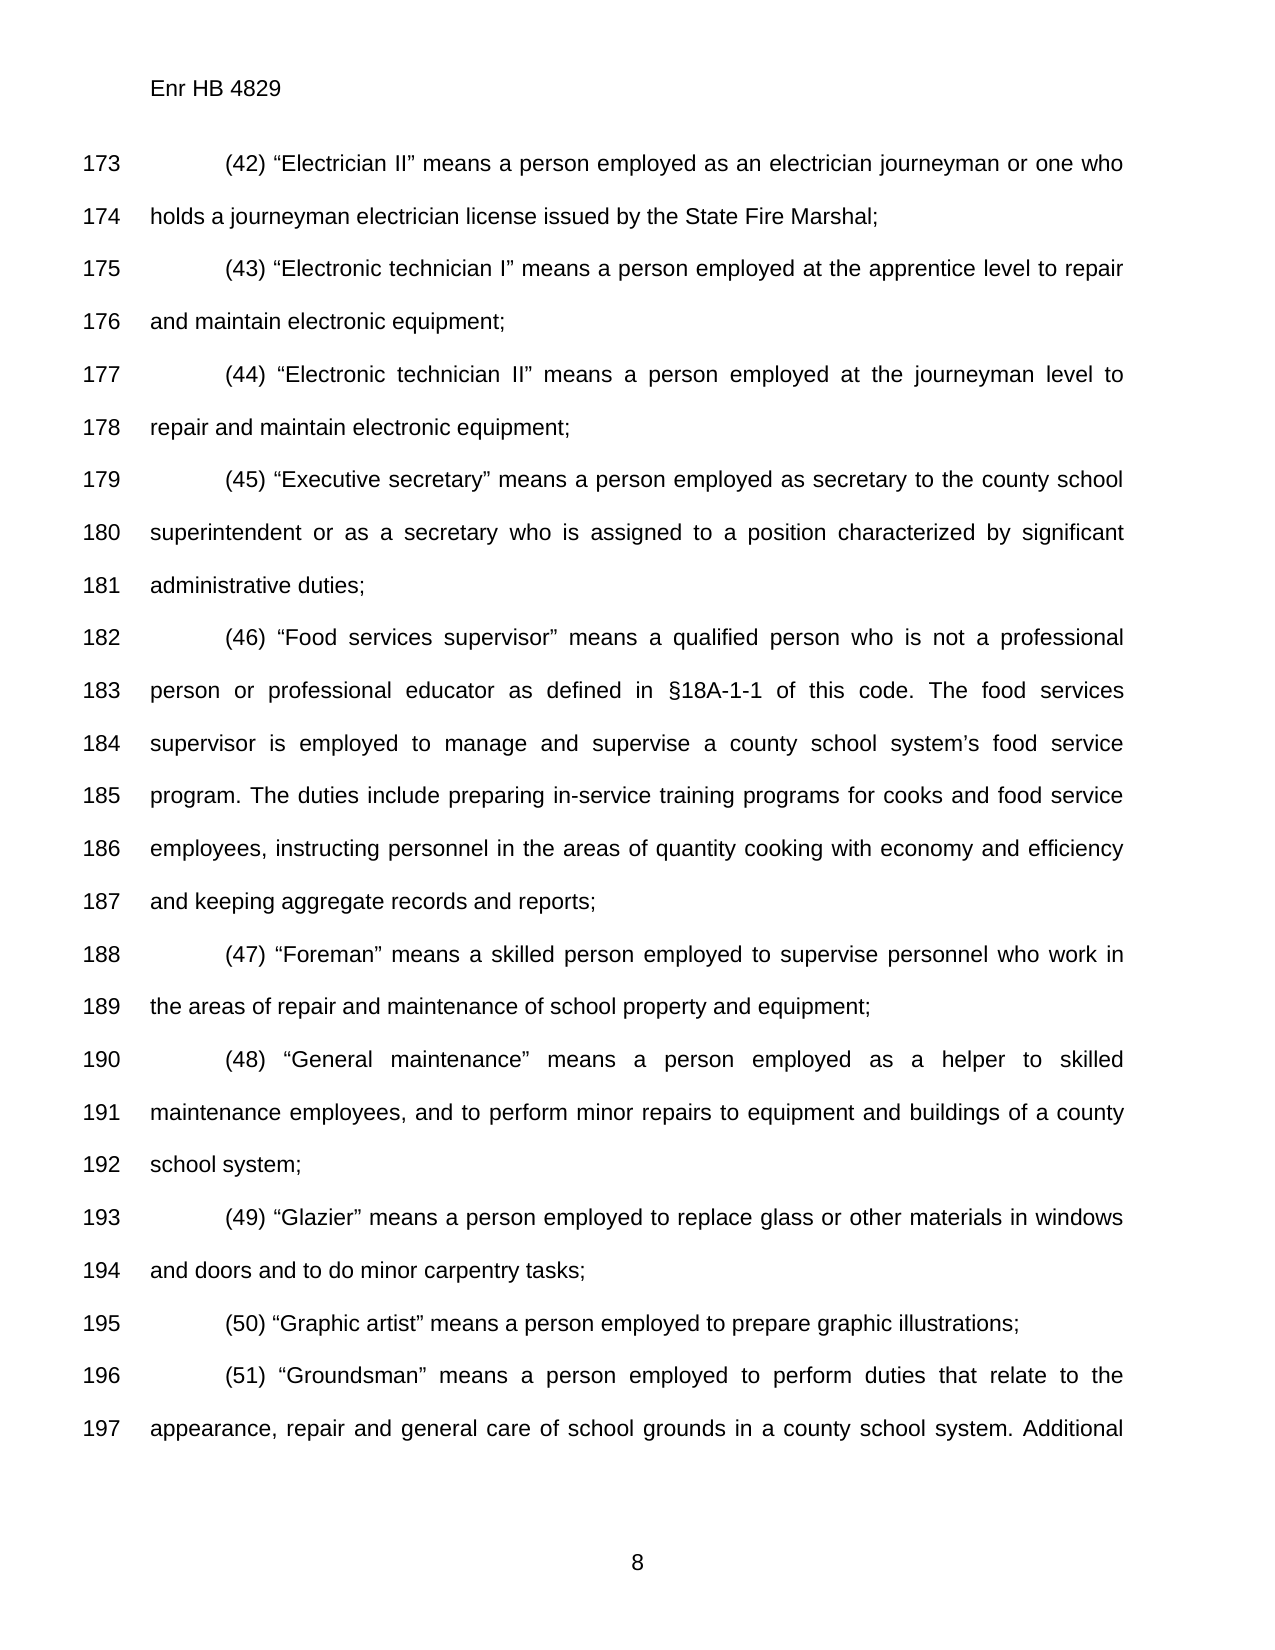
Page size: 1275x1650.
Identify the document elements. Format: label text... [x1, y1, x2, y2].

text (44) “Electronic technician II” means a person employed at the journeyman level to repair and maintain electronic equipment; [150, 361, 1125, 440]
text (50) “Graphic artist” means a person employed to prepare graphic illustrations; [150, 1309, 1125, 1336]
text (47) “Foreman” means a skilled person employed to supervise personnel who work in the areas of repair and maintenance of school property and equipment; [150, 941, 1125, 1020]
text (45) “Executive secretary” means a person employed as secretary to the county school superintendent or as a secretary who is assigned to a position characterized by significant administrative duties; [150, 466, 1125, 598]
text (48) “General maintenance” means a person employed as a helper to skilled maintenance employees, and to perform minor repairs to equipment and buildings of a county school system; [150, 1046, 1125, 1178]
text (42) “Electrician II” means a person employed as an electrician journeyman or one who holds a journeyman electrician license issued by the State Fire Marshal; [150, 150, 1125, 229]
text (49) “Glazier” means a person employed to replace glass or other materials in windows and doors and to do minor carpentry tasks; [150, 1204, 1125, 1283]
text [150, 1362, 1125, 1441]
text (43) “Electronic technician I” means a person employed at the apprentice level to repair and maintain electronic equipment; [150, 255, 1125, 334]
text (46) “Food services supervisor” means a qualified person who is not a professional person or professional educator as defined in §18A-1-1 of this code. The food services supervisor is employed to manage and supervise a county school system’s food service program. The duties include preparing in-service training programs for cooks and food service employees, instructing personnel in the areas of quantity cooking with economy and efficiency and keeping aggregate records and reports; [150, 624, 1125, 914]
